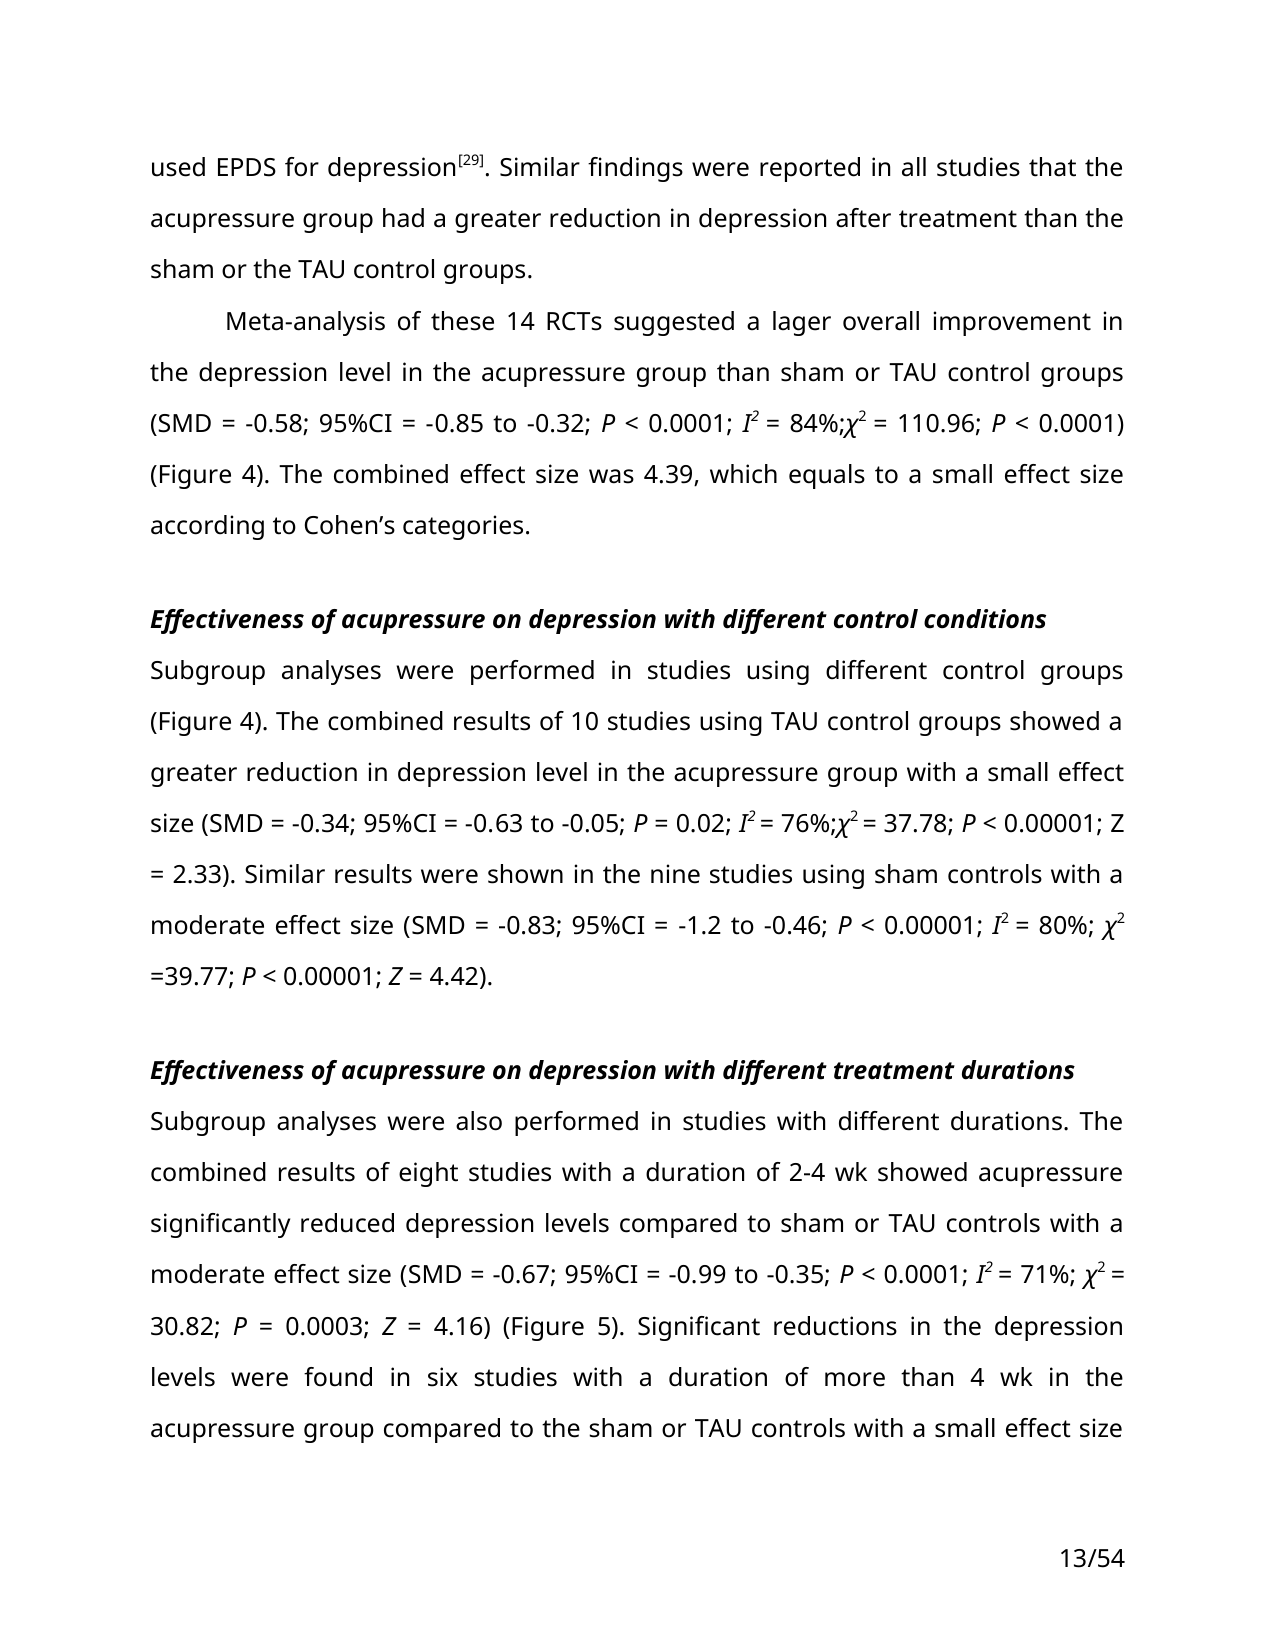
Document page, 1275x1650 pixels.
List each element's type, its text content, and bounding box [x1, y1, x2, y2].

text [150, 150, 1125, 286]
text Subgroup analyses were performed in studies using different control groups (Figure 4). The combined results of 10 studies using TAU control groups showed a greater reduction in depression level in the acupressure group with a small effect size (SMD = -0.34; 95%CI = -0.63 to -0.05; P = 0.02; I2 = 76%;ꭓ2 = 37.78; P < 0.00001; Z = 2.33). Similar results were shown in the nine studies using sham controls with a moderate effect size (SMD = -0.83; 95%CI = -1.2 to -0.46; P < 0.00001; I2 = 80%; ꭓ2 =39.77; P < 0.00001; Z = 4.42). [150, 652, 1125, 993]
text Effectiveness of acupressure on depression with different control conditions [150, 601, 1125, 636]
text Effectiveness of acupressure on depression with different treatment durations [150, 1053, 1125, 1087]
text Meta-analysis of these 14 RCTs suggested a lager overall improvement in the depression level in the acupressure group than sham or TAU control groups (SMD = -0.58; 95%CI = -0.85 to -0.32; P < 0.0001; I2 = 84%;ꭓ2 = 110.96; P < 0.0001) (Figure 4). The combined effect size was 4.39, which equals to a small effect size according to Cohen’s categories. [150, 303, 1125, 541]
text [150, 1104, 1125, 1444]
